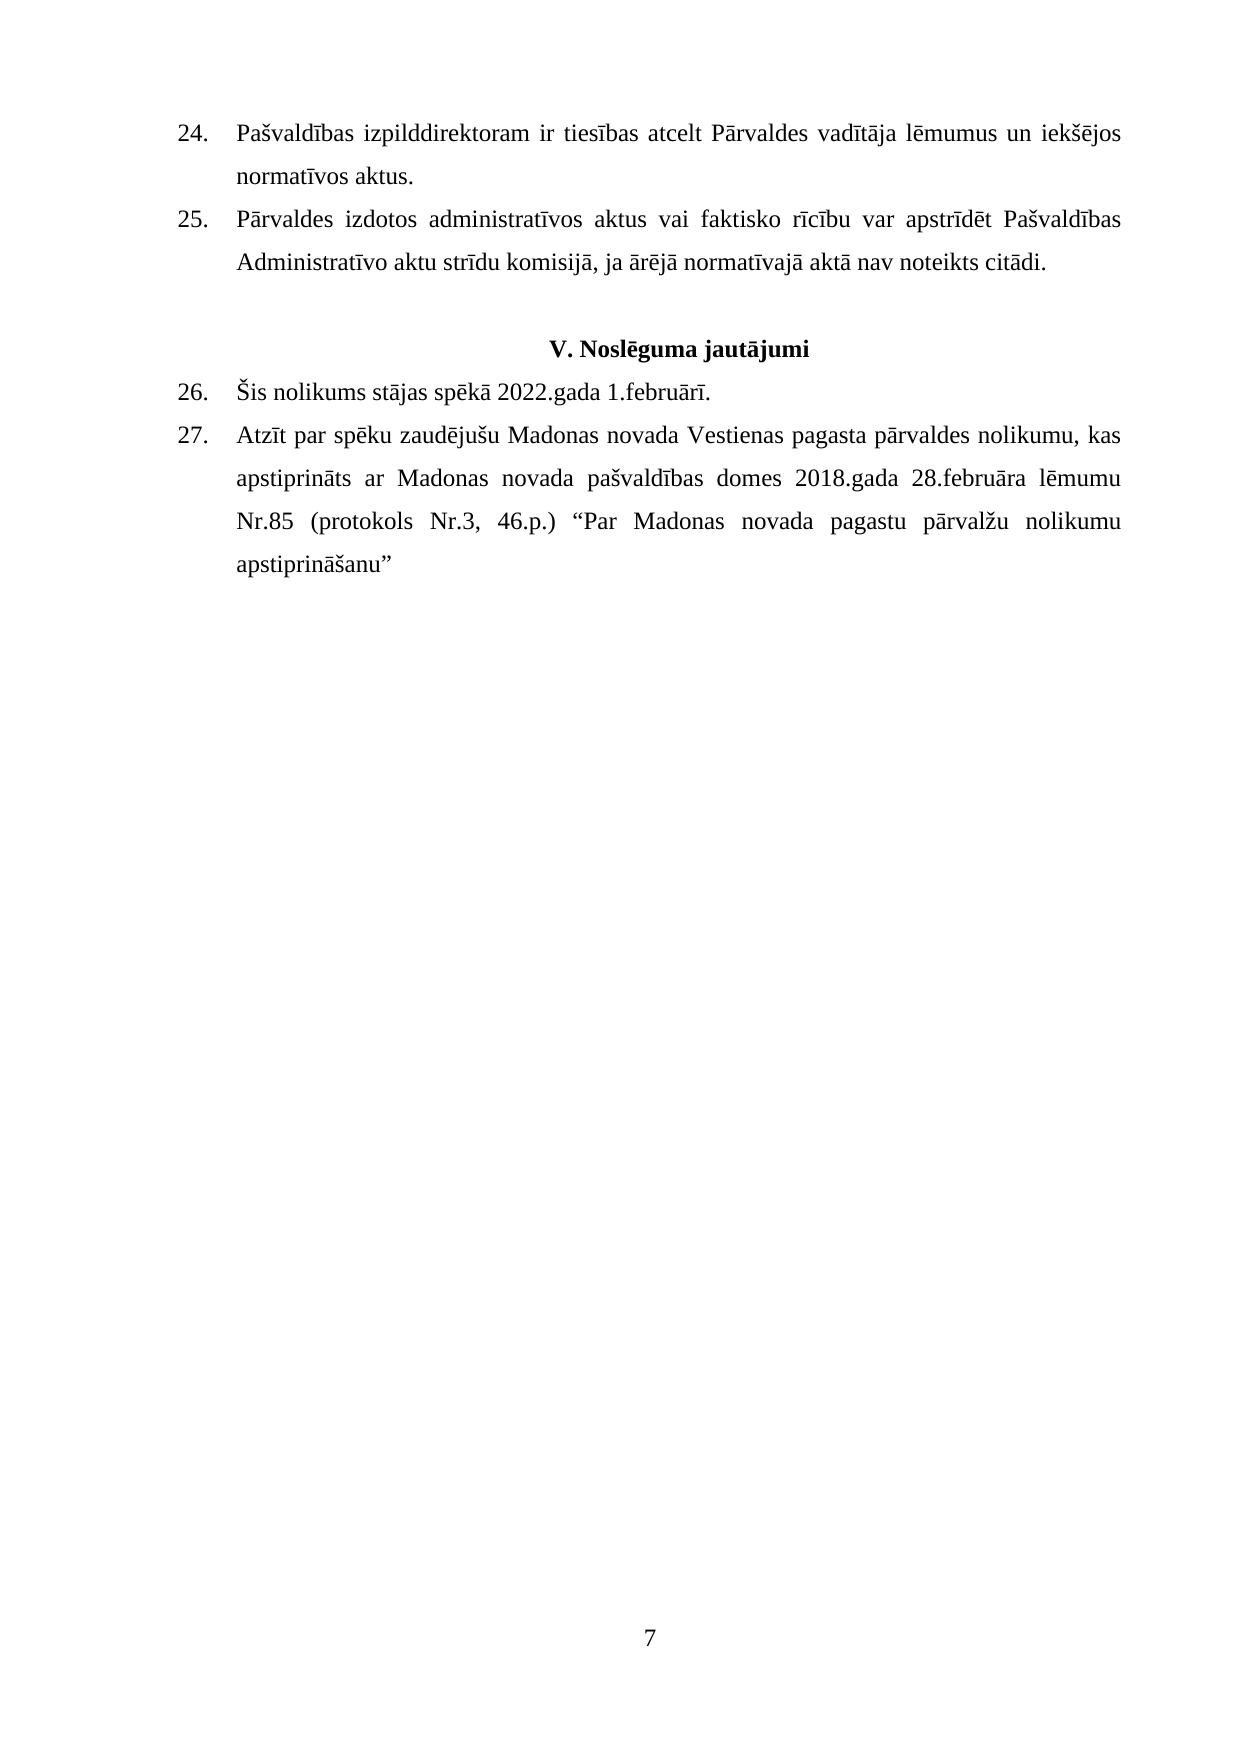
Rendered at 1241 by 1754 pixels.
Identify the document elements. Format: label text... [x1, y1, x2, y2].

list Pārvaldes izdotos administratīvos aktus vai faktisko rīcību var apstrīdēt Pašvaldības Administratīvo aktu strīdu komisijā, ja ārējā normatīvajā aktā nav noteikts citādi. [177, 204, 1122, 276]
list V. Noslēguma jautājumi [236, 334, 1122, 362]
list Šis nolikums stājas spēkā 2022.gada 1.februārī. [177, 377, 1122, 406]
list Atzīt par spēku zaudējušu Madonas novada Vestienas pagasta pārvaldes nolikumu, kas apstiprināts ar Madonas novada pašvaldības domes 2018.gada 28.februāra lēmumu Nr.85 (protokols Nr.3, 46.p.) “Par Madonas novada pagastu pārvalžu nolikumu apstiprināšanu” [177, 420, 1122, 578]
list Pašvaldības izpilddirektoram ir tiesības atcelt Pārvaldes vadītāja lēmumus un iekšējos normatīvos aktus. [177, 118, 1122, 190]
